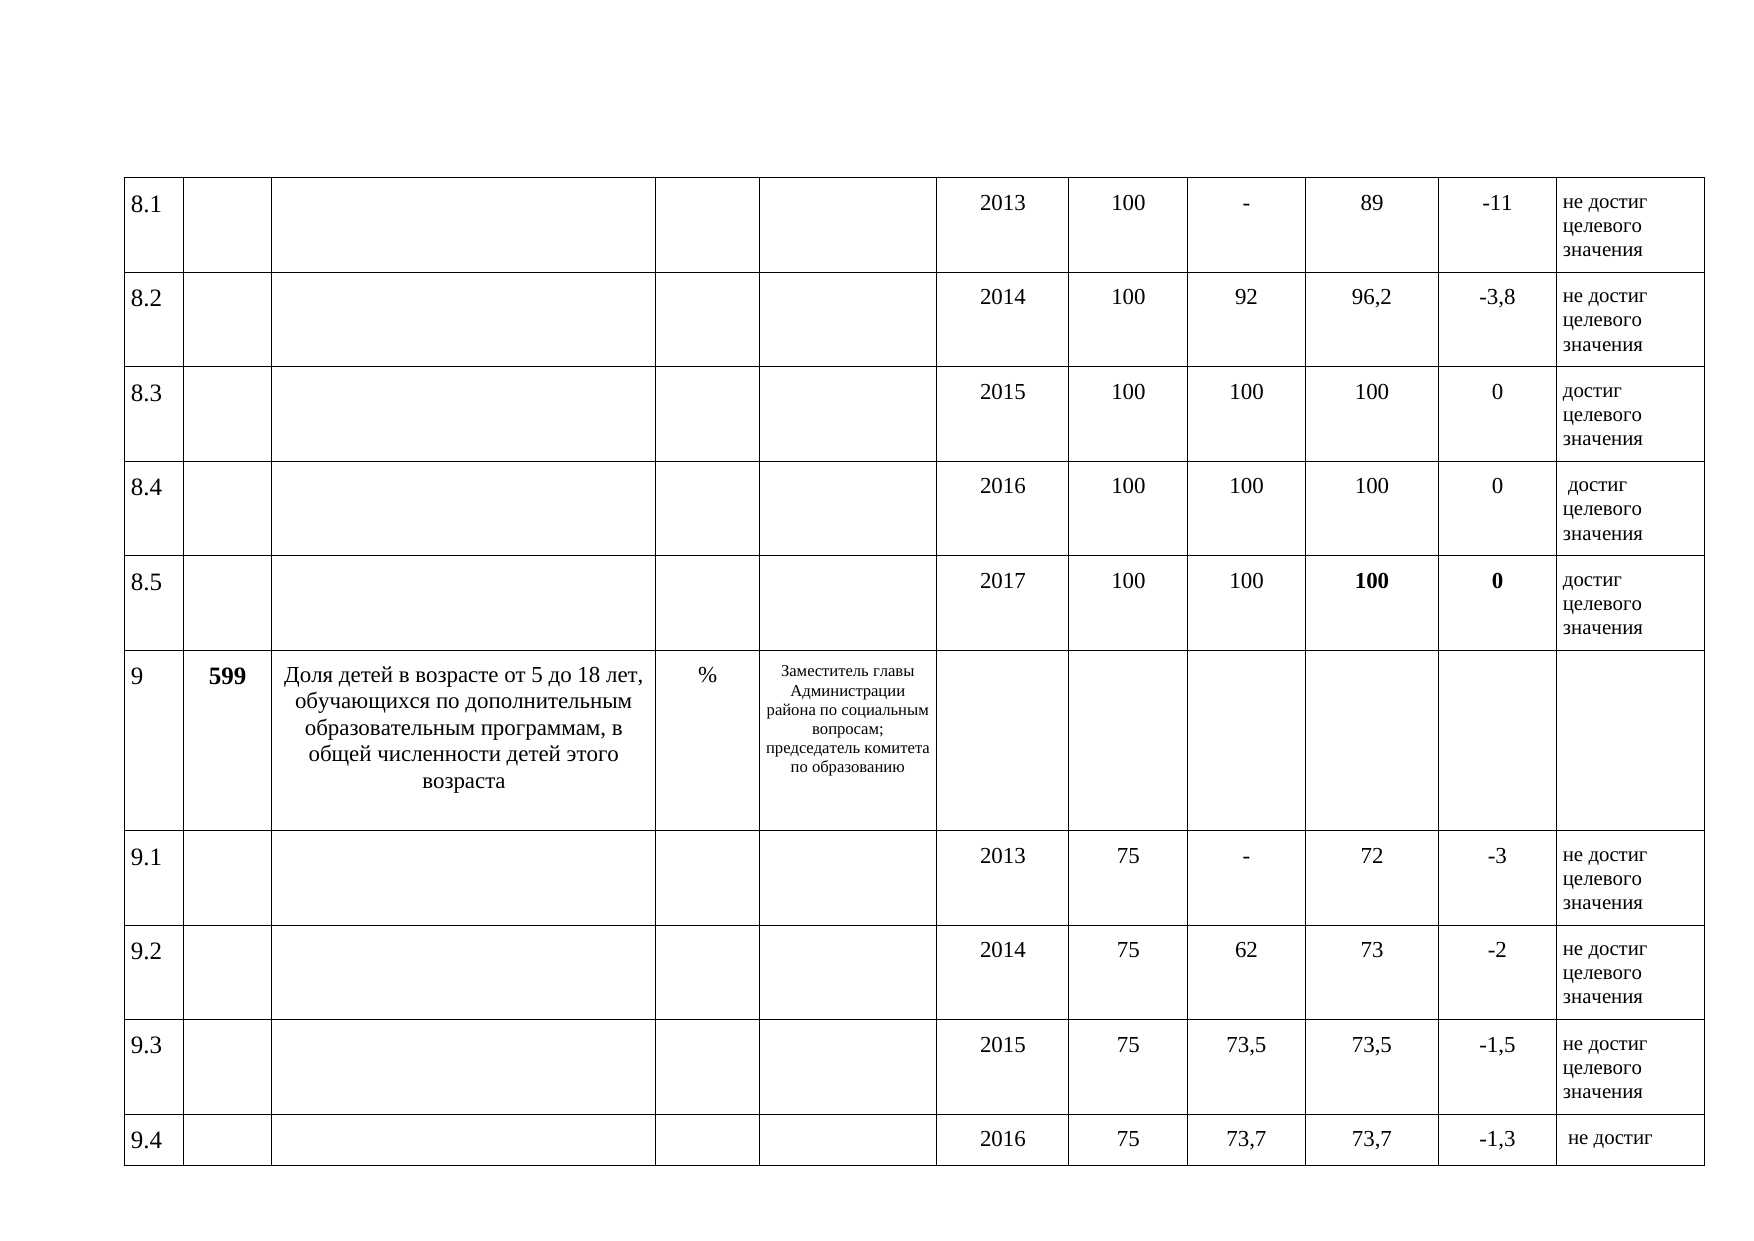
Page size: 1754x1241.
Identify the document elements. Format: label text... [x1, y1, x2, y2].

table_cell 75 [1069, 1115, 1187, 1164]
table_cell [760, 1020, 936, 1113]
table_cell 92 [1188, 273, 1305, 366]
table_cell достиг целевого значения [1557, 462, 1704, 555]
table_cell 599 [184, 651, 271, 830]
table_cell [656, 367, 759, 461]
table_cell 75 [1069, 1020, 1187, 1113]
table_cell 62 [1188, 926, 1305, 1019]
table_cell - [1188, 178, 1305, 272]
table_cell 9 [125, 651, 183, 830]
table_cell [272, 831, 655, 924]
table_cell [760, 831, 936, 924]
table_cell [760, 367, 936, 461]
table_cell 75 [1069, 926, 1187, 1019]
table_cell 100 [1306, 462, 1438, 555]
table_cell [656, 462, 759, 555]
table_cell - [1188, 831, 1305, 924]
table_cell [272, 1020, 655, 1113]
table_cell 89 [1306, 178, 1438, 272]
table_cell 2013 [937, 178, 1068, 272]
table_cell [272, 926, 655, 1019]
table_cell [272, 462, 655, 555]
table_cell 0 [1439, 367, 1556, 461]
table_cell -1,3 [1439, 1115, 1556, 1164]
table_cell 73 [1306, 926, 1438, 1019]
table_cell [656, 926, 759, 1019]
table_cell 2013 [937, 831, 1068, 924]
table_cell 73,5 [1306, 1020, 1438, 1113]
table_cell 100 [1069, 367, 1187, 461]
table_cell 72 [1306, 831, 1438, 924]
table_cell [184, 1115, 271, 1164]
table_cell [184, 462, 271, 555]
table_cell не достиг целевого значения [1557, 831, 1704, 924]
table_cell -11 [1439, 178, 1556, 272]
table_cell [184, 926, 271, 1019]
table_cell 8.1 [125, 178, 183, 272]
table_cell [1188, 651, 1305, 830]
table_cell 9.1 [125, 831, 183, 924]
table_cell [184, 273, 271, 366]
table_cell 73,7 [1306, 1115, 1438, 1164]
table_cell 2016 [937, 1115, 1068, 1164]
table_cell не достиг целевого значения [1557, 273, 1704, 366]
table_cell 100 [1188, 367, 1305, 461]
table_cell [760, 273, 936, 366]
table_cell [184, 831, 271, 924]
table_cell 8.5 [125, 556, 183, 649]
table_cell 2014 [937, 926, 1068, 1019]
table_cell 9.4 [125, 1115, 183, 1164]
table_cell [272, 556, 655, 649]
table_cell [1557, 651, 1704, 830]
table_cell достиг целевого значения [1557, 367, 1704, 461]
table_cell не достиг целевого значения [1557, 926, 1704, 1019]
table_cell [1557, 1115, 1704, 1164]
table_cell [1439, 651, 1556, 830]
table_cell [272, 367, 655, 461]
table_cell [760, 462, 936, 555]
table_cell 8.3 [125, 367, 183, 461]
table_cell не достиг целевого значения [1557, 1020, 1704, 1113]
table_cell [656, 178, 759, 272]
table_cell 9.2 [125, 926, 183, 1019]
table_cell [760, 926, 936, 1019]
table_cell 73,5 [1188, 1020, 1305, 1113]
table_cell 73,7 [1188, 1115, 1305, 1164]
table_cell 100 [1306, 367, 1438, 461]
table_cell [656, 831, 759, 924]
table_cell Заместитель главы Администрации района по социальным вопросам; председатель комитета по образованию [760, 651, 936, 830]
table_cell [184, 1020, 271, 1113]
table_cell 96,2 [1306, 273, 1438, 366]
table_cell [1069, 651, 1187, 830]
table_cell [937, 651, 1068, 830]
table_cell 100 [1069, 556, 1187, 649]
table_cell [272, 178, 655, 272]
table_cell [656, 273, 759, 366]
table_cell 2015 [937, 367, 1068, 461]
table_cell % [656, 651, 759, 830]
table_cell 8.2 [125, 273, 183, 366]
table_cell 100 [1188, 556, 1305, 649]
table_cell 2014 [937, 273, 1068, 366]
table_cell достиг целевого значения [1557, 556, 1704, 649]
table_cell -2 [1439, 926, 1556, 1019]
table_cell -3 [1439, 831, 1556, 924]
table_cell 100 [1306, 556, 1438, 649]
table_cell [184, 556, 271, 649]
table_cell [184, 367, 271, 461]
table_cell 100 [1069, 273, 1187, 366]
table_cell [184, 178, 271, 272]
table_cell -3,8 [1439, 273, 1556, 366]
table_cell 0 [1439, 462, 1556, 555]
table_cell 2017 [937, 556, 1068, 649]
table_cell [1306, 651, 1438, 830]
table_cell 100 [1069, 462, 1187, 555]
table_cell [760, 178, 936, 272]
table_cell 75 [1069, 831, 1187, 924]
table_cell [656, 556, 759, 649]
table_cell [760, 556, 936, 649]
table_cell [272, 273, 655, 366]
table_cell 100 [1188, 462, 1305, 555]
table_cell 9.3 [125, 1020, 183, 1113]
table_cell 8.4 [125, 462, 183, 555]
table_cell [656, 1020, 759, 1113]
table_cell 100 [1069, 178, 1187, 272]
table_cell 2016 [937, 462, 1068, 555]
table_cell 0 [1439, 556, 1556, 649]
table_cell 2015 [937, 1020, 1068, 1113]
table_cell [760, 1115, 936, 1164]
table_cell не достиг целевого значения [1557, 178, 1704, 272]
table_cell [656, 1115, 759, 1164]
table_cell Доля детей в возрасте от 5 до 18 лет, обучающихся по дополнительным образовательным программам, в общей численности детей этого возраста [272, 651, 655, 830]
table_cell -1,5 [1439, 1020, 1556, 1113]
table_cell [272, 1115, 655, 1164]
